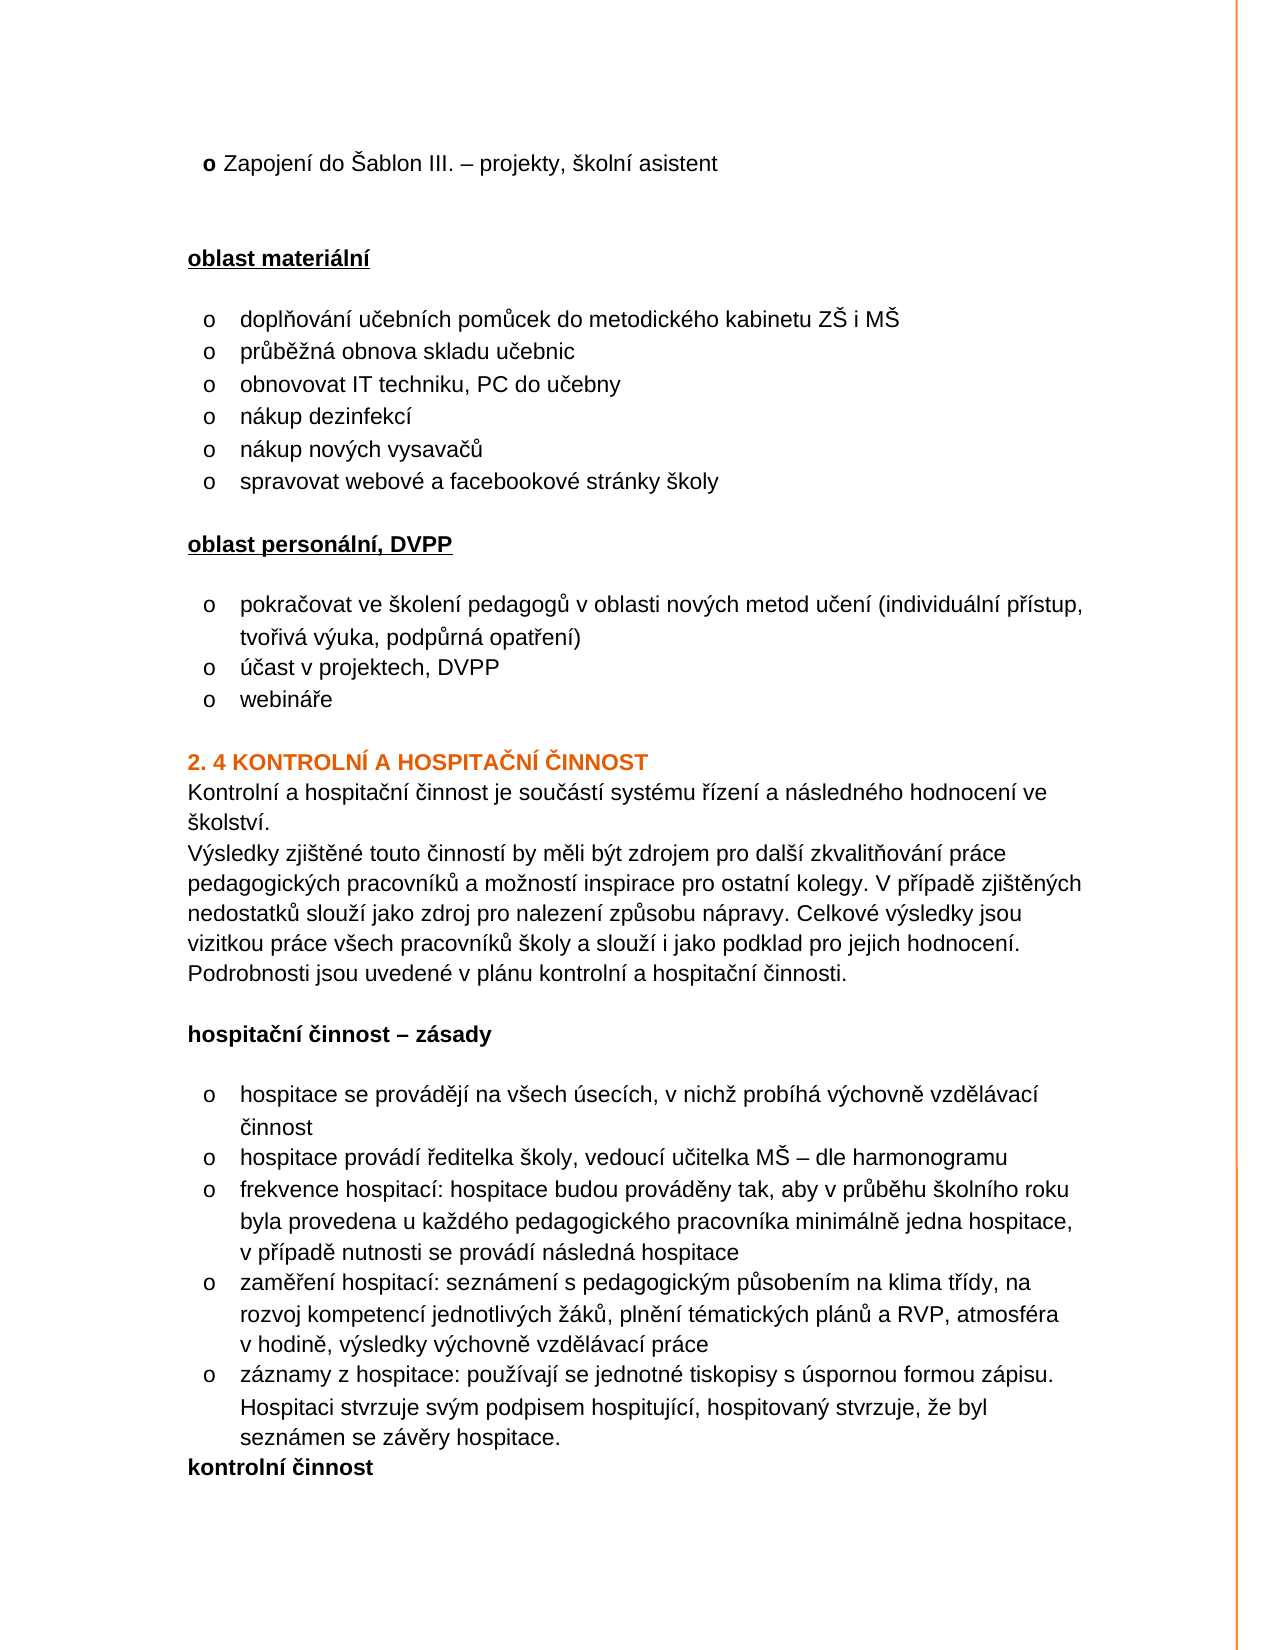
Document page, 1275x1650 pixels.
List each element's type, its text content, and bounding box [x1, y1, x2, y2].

list zaměření hospitací: seznámení s pedagogickým působením na klima třídy, na rozvoj kompetencí jednotlivých žáků, plnění tématických plánů a RVP, atmosféra v hodině, výsledky výchovně vzdělávací práce [202, 1269, 1087, 1357]
text 2. 4 KONTROLNÍ A HOSPITAČNÍ ČINNOST [187, 749, 1087, 775]
list obnovovat IT techniku, PC do učebny [202, 371, 1087, 399]
text Podrobnosti jsou uvedené v plánu kontrolní a hospitační činnosti. [187, 960, 1087, 987]
list nákup dezinfekcí [202, 403, 1087, 432]
text Výsledky zjištěné touto činností by měli být zdrojem pro další zkvalitňování práce pedagogických pracovníků a možností inspirace pro ostatní kolegy. V případě zjištěných nedostatků slouží jako zdroj pro nalezení způsobu nápravy. Celkové výsledky jsou vizitkou práce všech pracovníků školy a slouží i jako podklad pro jejich hodnocení. [187, 839, 1087, 957]
list Zapojení do Šablon III. – projekty, školní asistent [202, 150, 1087, 178]
list hospitace se provádějí na všech úsecích, v nichž probíhá výchovně vzdělávací činnost [202, 1081, 1087, 1140]
list nákup nových vysavačů [202, 436, 1087, 464]
list průběžná obnova skladu učebnic [202, 338, 1087, 367]
text hospitační činnost – zásady [187, 1021, 1087, 1047]
list frekvence hospitací: hospitace budou prováděny tak, aby v průběhu školního roku byla provedena u každého pedagogického pracovníka minimálně jedna hospitace, v případě nutnosti se provádí následná hospitace [202, 1176, 1087, 1265]
list webináře [202, 686, 1087, 714]
list záznamy z hospitace: používají se jednotné tiskopisy s úspornou formou zápisu. Hospitaci stvrzuje svým podpisem hospitující, hospitovaný stvrzuje, že byl seznámen se závěry hospitace. [202, 1361, 1087, 1450]
text kontrolní činnost [187, 1454, 1087, 1480]
text oblast personální, DVPP [187, 531, 1087, 557]
list spravovat webové a facebookové stránky školy [202, 468, 1087, 497]
list hospitace provádí ředitelka školy, vedoucí učitelka MŠ – dle harmonogramu [202, 1144, 1087, 1172]
list pokračovat ve školení pedagogů v oblasti nových metod učení (individuální přístup, tvořivá výuka, podpůrná opatření) [202, 591, 1087, 650]
text Kontrolní a hospitační činnost je součástí systému řízení a následného hodnocení ve školství. [187, 779, 1087, 836]
text oblast materiální [187, 245, 1087, 272]
list účast v projektech, DVPP [202, 654, 1087, 682]
list doplňování učebních pomůcek do metodického kabinetu ZŠ i MŠ [202, 306, 1087, 334]
